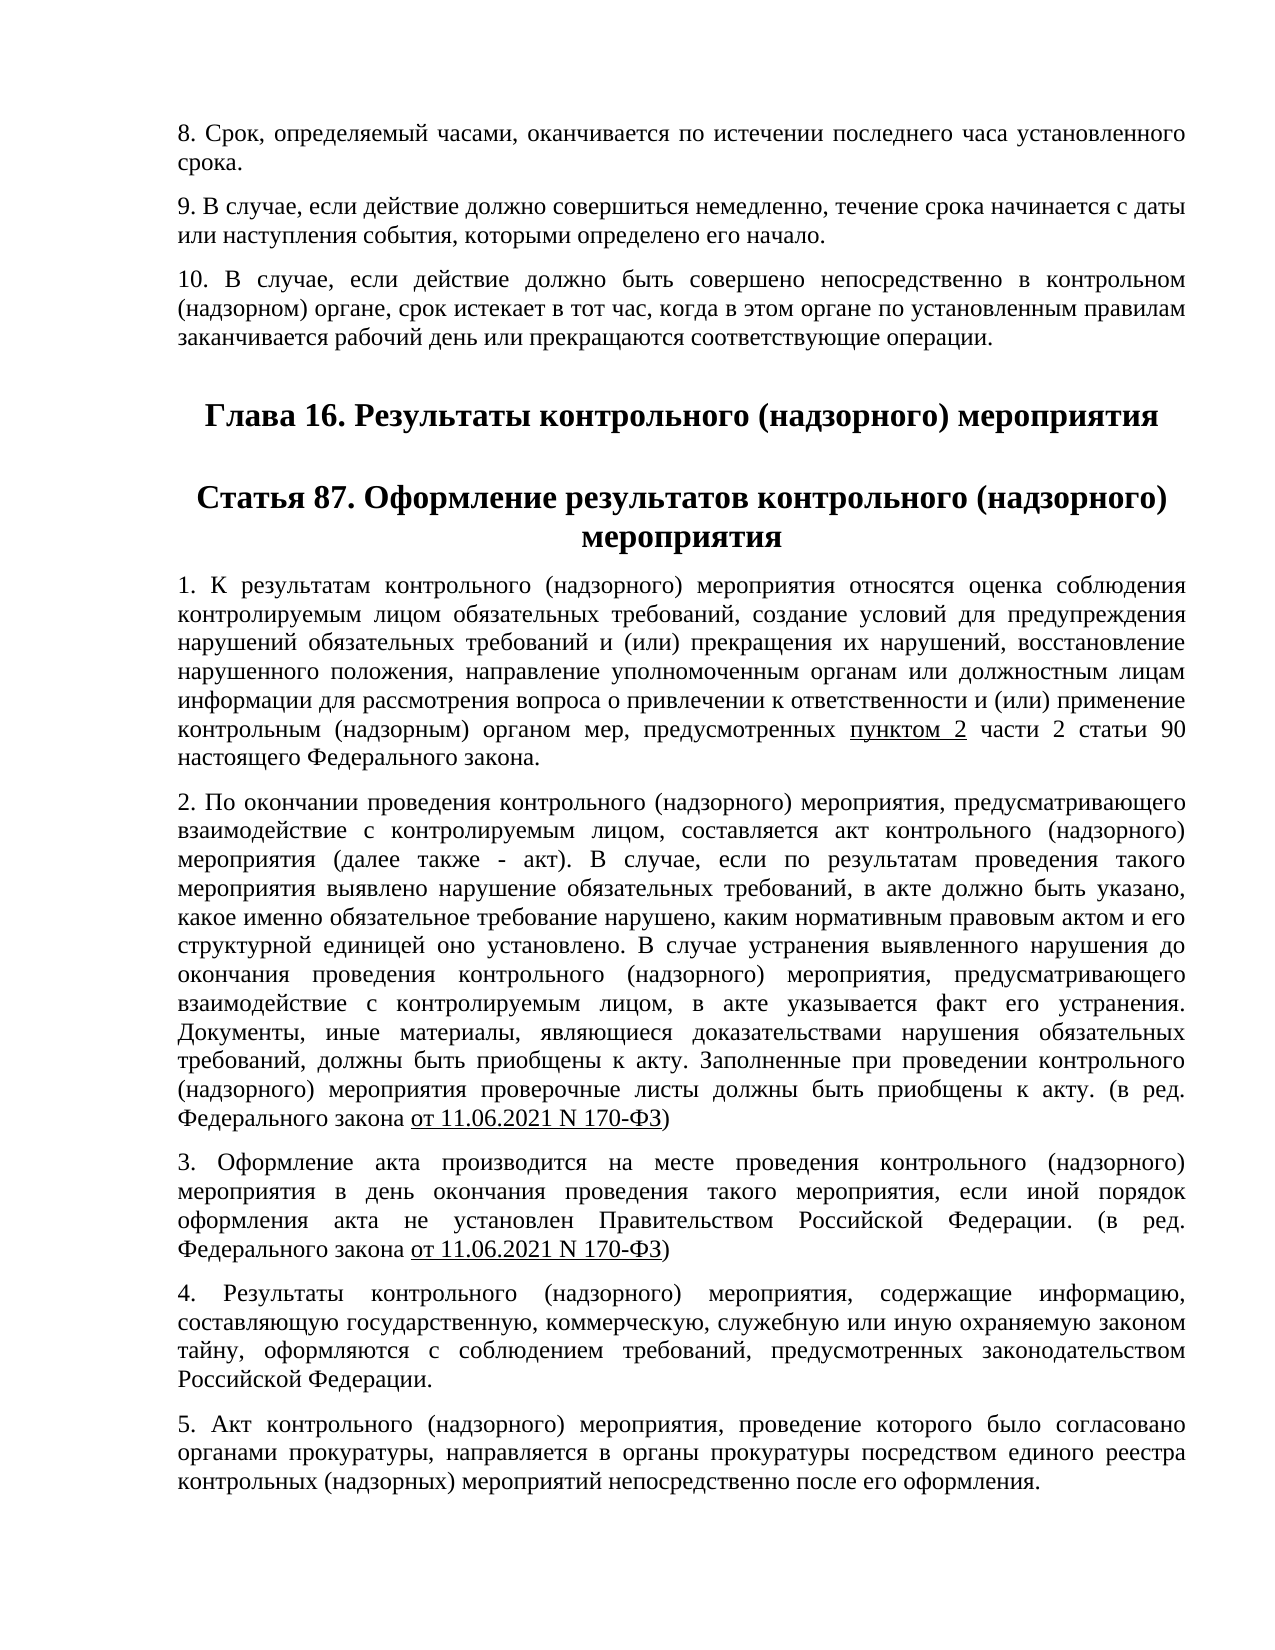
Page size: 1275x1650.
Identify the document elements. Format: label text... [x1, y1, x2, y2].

text 1. К результатам контрольного (надзорного) мероприятия относятся оценка соблюдения контролируемым лицом обязательных требований, создание условий для предупреждения нарушений обязательных требований и (или) прекращения их нарушений, восстановление нарушенного положения, направление уполномоченным органам или должностным лицам информации для рассмотрения вопроса о привлечении к ответственности и (или) применение контрольным (надзорным) органом мер, предусмотренных пунктом 2 части 2 статьи 90 настоящего Федерального закона. [177, 570, 1186, 771]
text 10. В случае, если действие должно быть совершено непосредственно в контрольном (надзорном) органе, срок истекает в тот час, когда в этом органе по установленным правилам заканчивается рабочий день или прекращаются соответствующие операции. [177, 264, 1186, 351]
text Статья 87. Оформление результатов контрольного (надзорного) мероприятия [177, 478, 1186, 554]
text 2. По окончании проведения контрольного (надзорного) мероприятия, предусматривающего взаимодействие с контролируемым лицом, составляется акт контрольного (надзорного) мероприятия (далее также - акт). В случае, если по результатам проведения такого мероприятия выявлено нарушение обязательных требований, в акте должно быть указано, какое именно обязательное требование нарушено, каким нормативным правовым актом и его структурной единицей оно установлено. В случае устранения выявленного нарушения до окончания проведения контрольного (надзорного) мероприятия, предусматривающего взаимодействие с контролируемым лицом, в акте указывается факт его устранения. Документы, иные материалы, являющиеся доказательствами нарушения обязательных требований, должны быть приобщены к акту. Заполненные при проведении контрольного (надзорного) мероприятия проверочные листы должны быть приобщены к акту. (в ред. Федерального закона от 11.06.2021 N 170-ФЗ) [177, 787, 1186, 1132]
text 3. Оформление акта производится на месте проведения контрольного (надзорного) мероприятия в день окончания проведения такого мероприятия, если иной порядок оформления акта не установлен Правительством Российской Федерации. (в ред. Федерального закона от 11.06.2021 N 170-ФЗ) [177, 1147, 1186, 1262]
text Глава 16. Результаты контрольного (надзорного) мероприятия [177, 395, 1186, 433]
text 8. Срок, определяемый часами, оканчивается по истечении последнего часа установленного срока. [177, 118, 1186, 176]
text 9. В случае, если действие должно совершиться немедленно, течение срока начинается с даты или наступления события, которыми определено его начало. [177, 191, 1186, 249]
text 5. Акт контрольного (надзорного) мероприятия, проведение которого было согласовано органами прокуратуры, направляется в органы прокуратуры посредством единого реестра контрольных (надзорных) мероприятий непосредственно после его оформления. [177, 1409, 1186, 1495]
text 4. Результаты контрольного (надзорного) мероприятия, содержащие информацию, составляющую государственную, коммерческую, служебную или иную охраняемую законом тайну, оформляются с соблюдением требований, предусмотренных законодательством Российской Федерации. [177, 1278, 1186, 1393]
